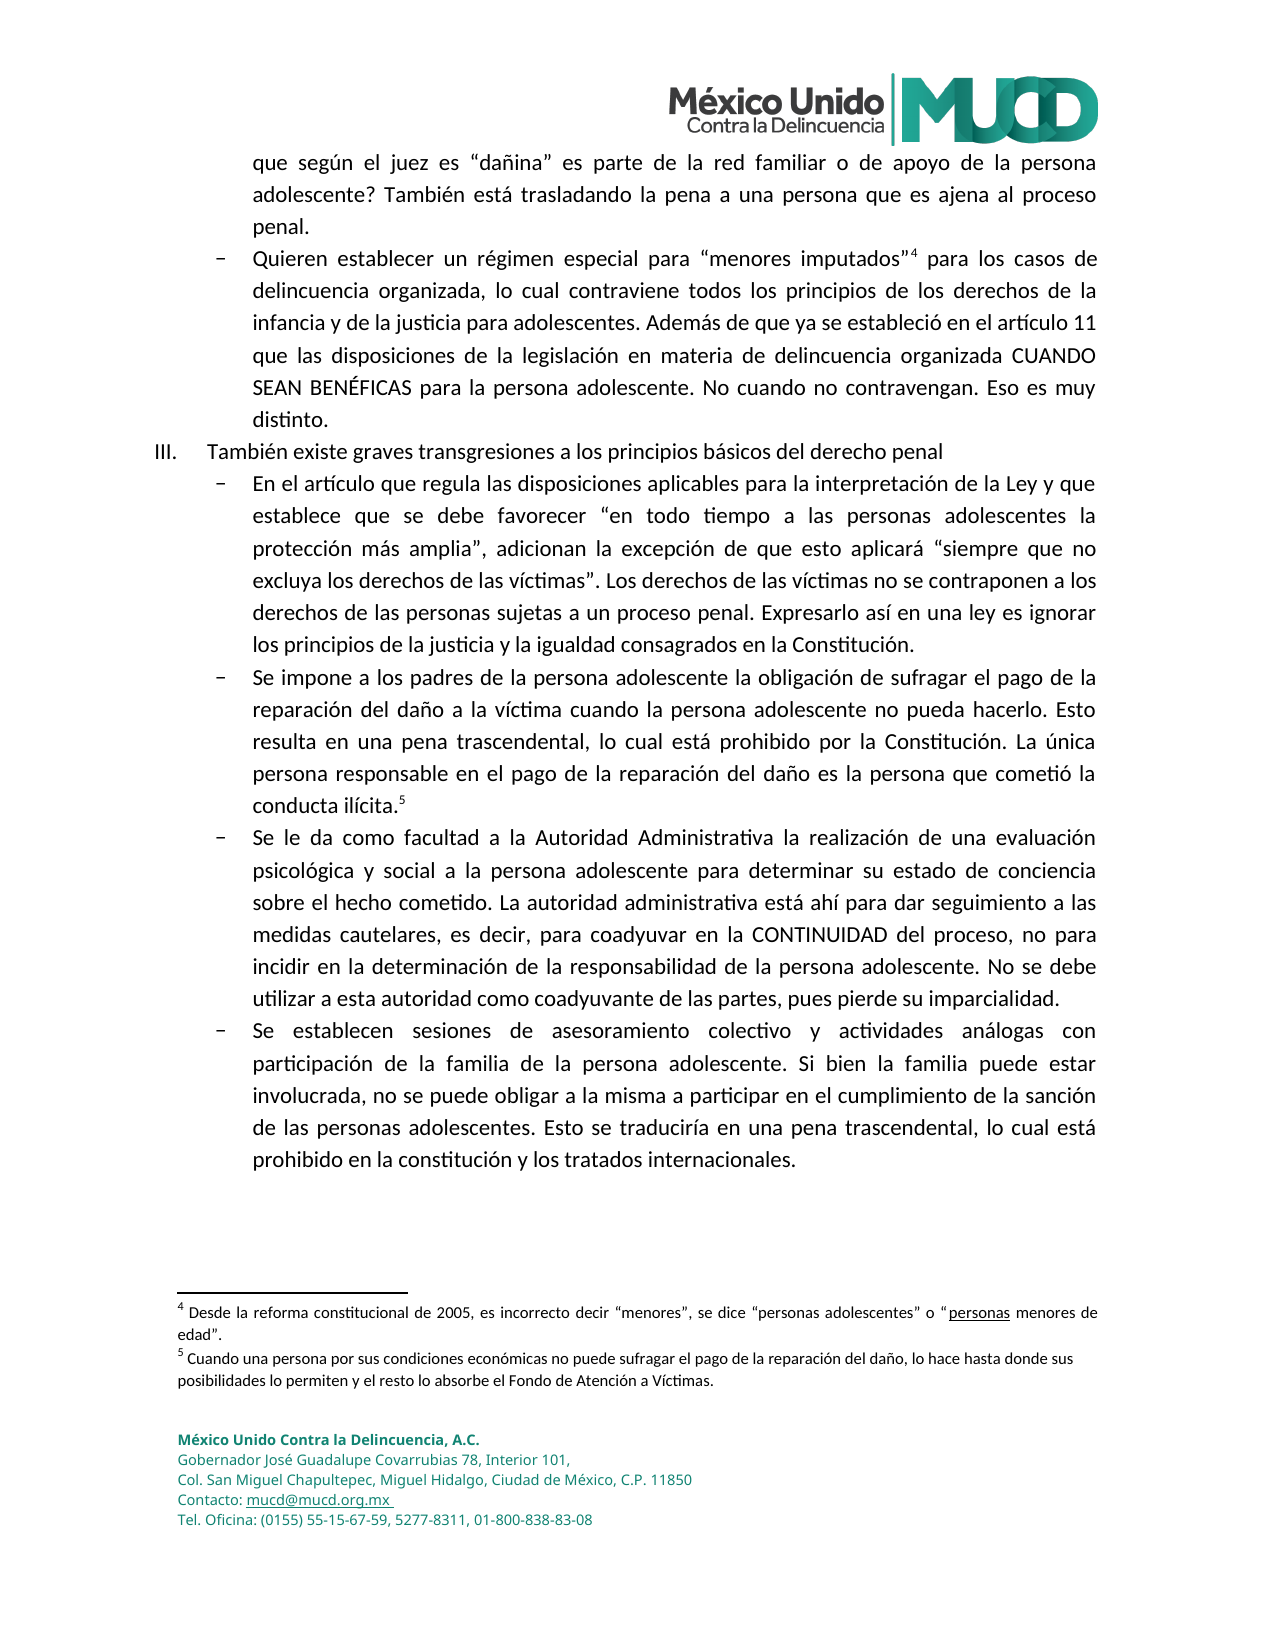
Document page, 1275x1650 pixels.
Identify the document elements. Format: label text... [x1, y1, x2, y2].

list Se establecen sesiones de asesoramiento colectivo y actividades análogas con participación de la familia de la persona adolescente. Si bien la familia puede estar involucrada, no se puede obligar a la misma a participar en el cumplimiento de la sanción de las personas adolescentes. Esto se traduciría en una pena trascendental, lo cual está prohibido en la constitución y los tratados internacionales. [215, 1017, 1098, 1173]
list También existe graves transgresiones a los principios básicos del derecho penal [177, 437, 1098, 465]
picture [669, 73, 1098, 146]
list Se impone a los padres de la persona adolescente la obligación de sufragar el pago de la reparación del daño a la víctima cuando la persona adolescente no pueda hacerlo. Esto resulta en una pena trascendental, lo cual está prohibido por la Constitución. La única persona responsable en el pago de la reparación del daño es la persona que cometió la conducta ilícita. [215, 663, 1098, 819]
list En el artículo que regula las disposiciones aplicables para la interpretación de la Ley y que establece que se debe favorecer “en todo tiempo a las personas adolescentes la protección más amplia”, adicionan la excepción de que esto aplicará “siempre que no excluya los derechos de las víctimas”. Los derechos de las víctimas no se contraponen a los derechos de las personas sujetas a un proceso penal. Expresarlo así en una ley es ignorar los principios de la justicia y la igualdad consagrados en la Constitución. [215, 469, 1098, 658]
list Se le da como facultad a la Autoridad Administrativa la realización de una evaluación psicológica y social a la persona adolescente para determinar su estado de conciencia sobre el hecho cometido. La autoridad administrativa está ahí para dar seguimiento a las medidas cautelares, es decir, para coadyuvar en la CONTINUIDAD del proceso, no para incidir en la determinación de la responsabilidad de la persona adolescente. No se debe utilizar a esta autoridad como coadyuvante de las partes, pues pierde su imparcialidad. [215, 823, 1098, 1012]
list Quieren establecer un régimen especial para “menores imputados” para los casos de delincuencia organizada, lo cual contraviene todos los principios de los derechos de la infancia y de la justicia para adolescentes. Además de que ya se estableció en el artículo 11 que las disposiciones de la legislación en materia de delincuencia organizada CUANDO SEAN BENÉFICAS para la persona adolescente. No cuando no contravengan. Eso es muy distinto. [215, 244, 1098, 433]
